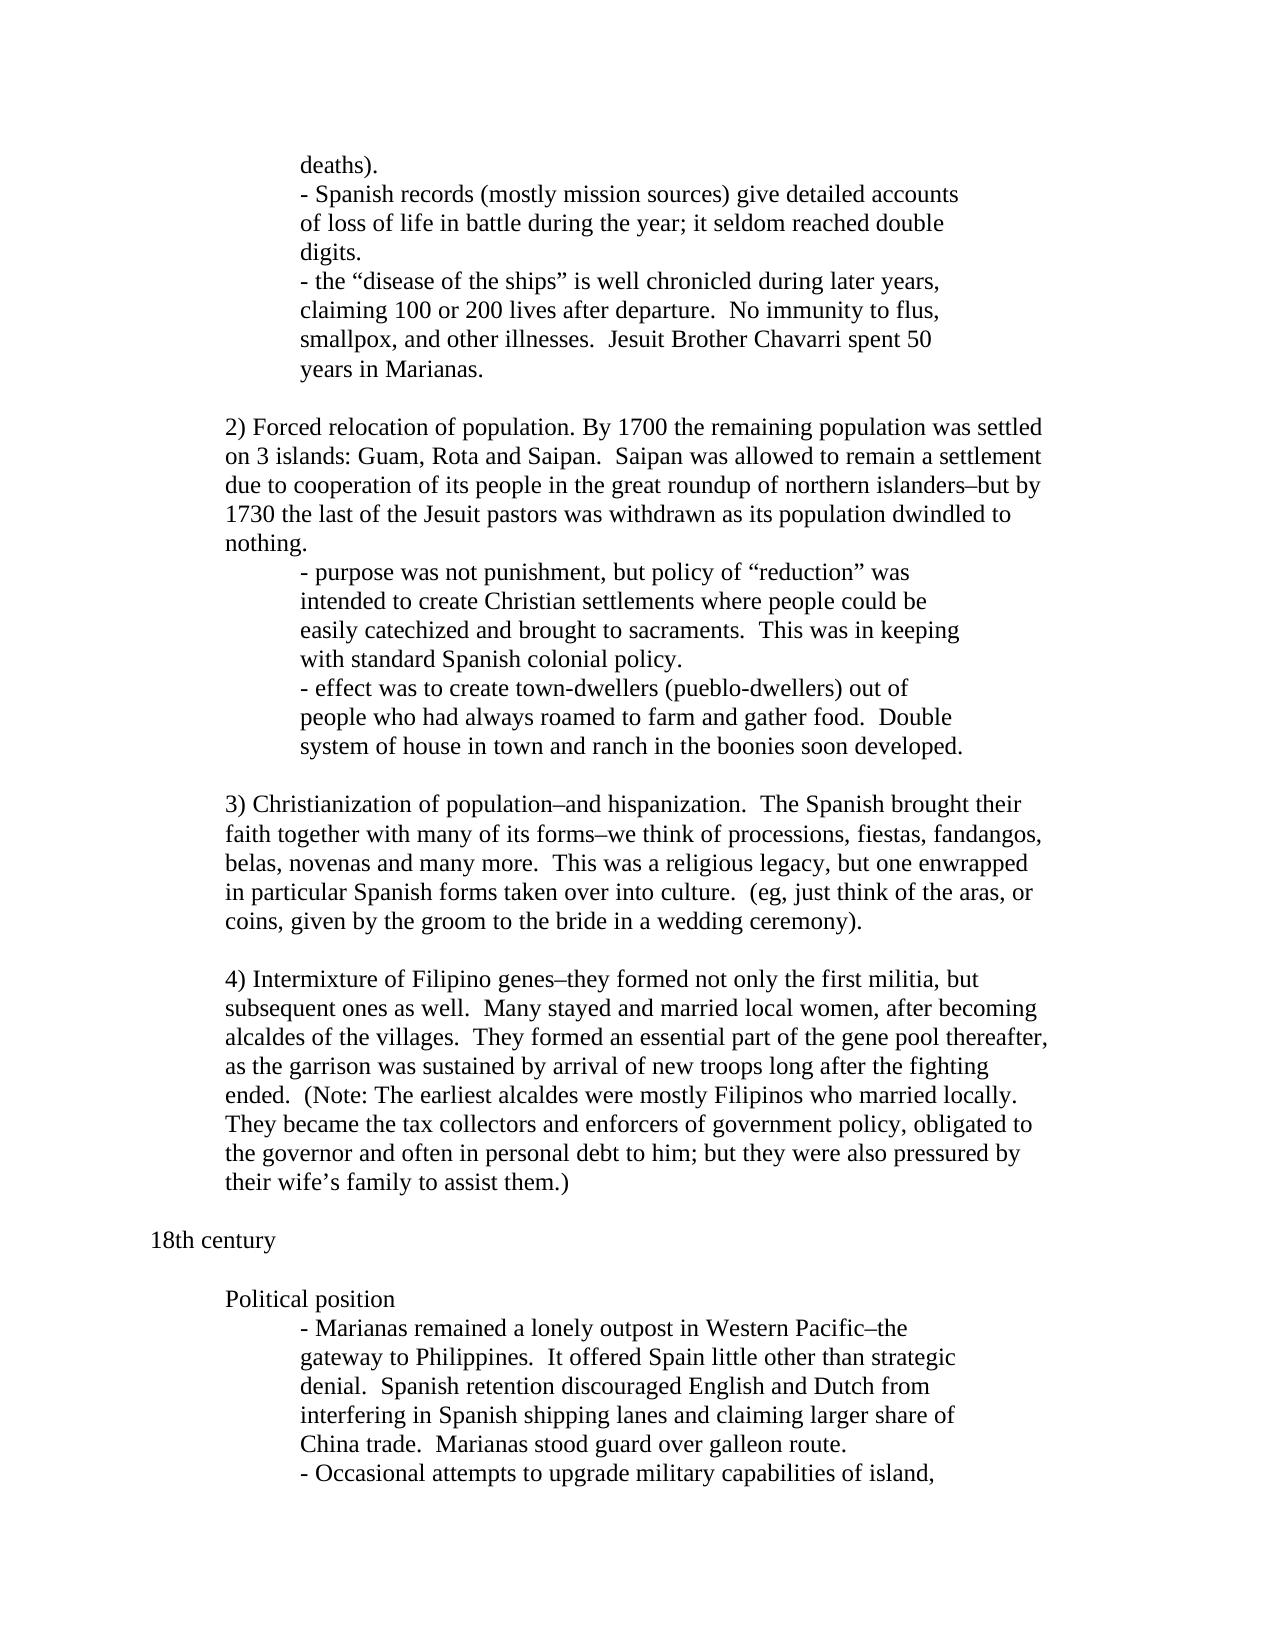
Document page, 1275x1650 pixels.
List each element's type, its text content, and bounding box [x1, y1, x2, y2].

text 4) Intermixture of Filipino genes–they formed not only the first militia, but subsequent ones as well. Many stayed and married local women, after becoming alcaldes of the villages. They formed an essential part of the gene pool thereafter, as the garrison was sustained by arrival of new troops long after the fighting ended. (Note: The earliest alcaldes were mostly Filipinos who married locally. They became the tax collectors and enforcers of government policy, obligated to the governor and often in personal debt to him; but they were also pressured by their wife’s family to assist them.) [225, 964, 1050, 1196]
text - purpose was not punishment, but policy of “reduction” was intended to create Christian settlements where people could be easily catechized and brought to sacraments. This was in keeping with standard Spanish colonial policy. [300, 557, 975, 673]
text 18th century [150, 1225, 1125, 1254]
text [300, 150, 975, 179]
text 2) Forced relocation of population. By 1700 the remaining population was settled on 3 islands: Guam, Rota and Saipan. Saipan was allowed to remain a settlement due to cooperation of its people in the great roundup of northern islanders–but by 1730 the last of the Jesuit pastors was withdrawn as its population dwindled to nothing. [225, 412, 1050, 557]
text 3) Christianization of population–and hispanization. The Spanish brought their faith together with many of its forms–we think of processions, fiestas, fandangos, belas, novenas and many more. This was a religious legacy, but one enwrapped in particular Spanish forms taken over into culture. (eg, just think of the aras, or coins, given by the groom to the bride in a wedding ceremony). [225, 789, 1050, 935]
text - the “disease of the ships” is well chronicled during later years, claiming 100 or 200 lives after departure. No immunity to flus, smallpox, and other illnesses. Jesuit Brother Chavarri spent 50 years in Marianas. [300, 266, 975, 382]
text Political position [225, 1283, 1050, 1312]
text - effect was to create town-dwellers (pueblo-dwellers) out of people who had always roamed to farm and gather food. Double system of house in town and ranch in the boonies soon developed. [300, 673, 975, 760]
text - Spanish records (mostly mission sources) give detailed accounts of loss of life in battle during the year; it seldom reached double digits. [300, 179, 975, 266]
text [300, 1458, 975, 1487]
text - Marianas remained a lonely outpost in Western Pacific–the gateway to Philippines. It offered Spain little other than strategic denial. Spanish retention discouraged English and Dutch from interfering in Spanish shipping lanes and claiming larger share of China trade. Marianas stood guard over galleon route. [300, 1312, 975, 1458]
